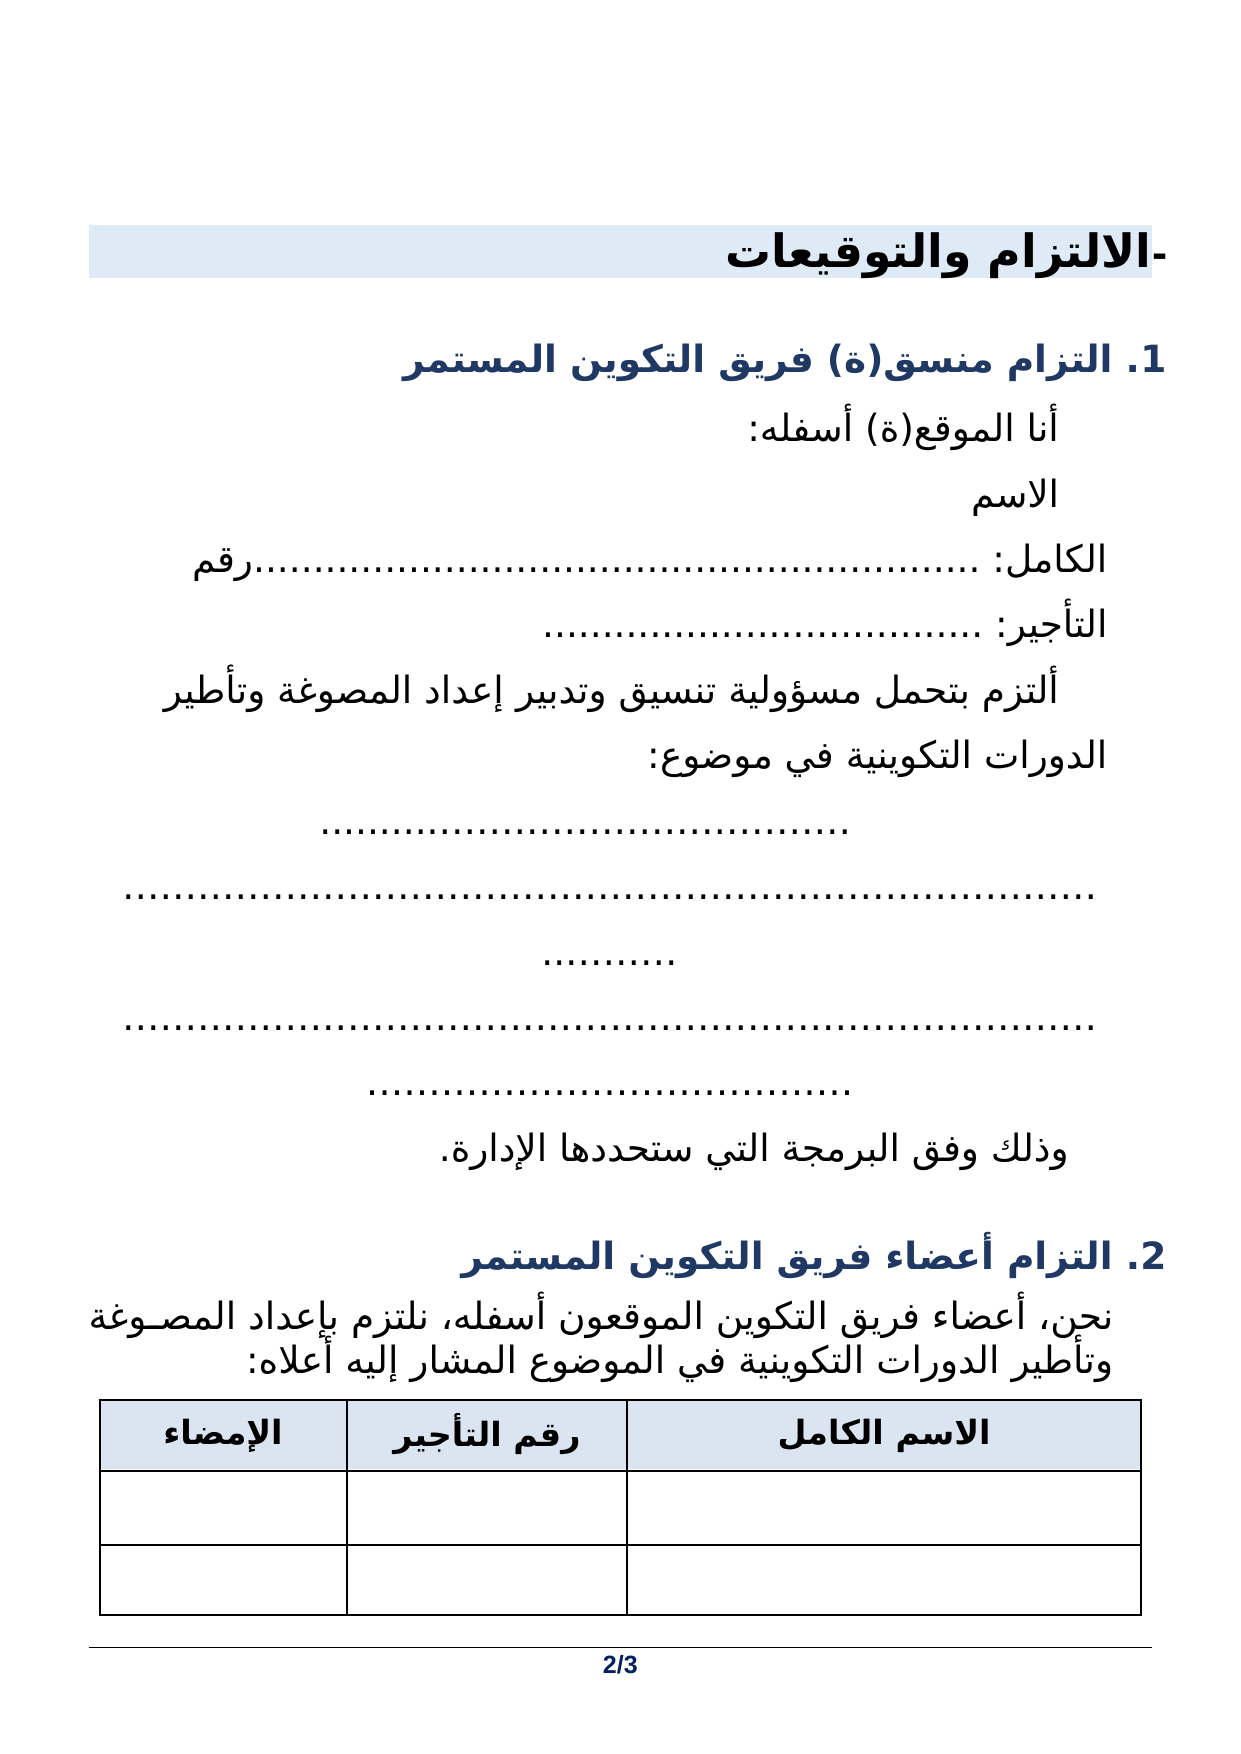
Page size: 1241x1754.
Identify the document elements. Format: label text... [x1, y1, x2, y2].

table_cell [628, 1472, 1140, 1543]
table_cell [348, 1546, 626, 1614]
table_cell [101, 1472, 346, 1543]
table_header الإمضاء [101, 1401, 346, 1469]
table_cell [101, 1546, 346, 1614]
table_cell [628, 1546, 1140, 1614]
table_header أنا الموقع(ة) أسفله: الاسم الكامل: .............................................................رقم التأجير: ..................................... ألتزم بتحمل مسؤولية تنسيق وتدبير إعداد المصوغة وتأطير الدورات التكوينية في موضوع: ……………………………..........……………………………………………………………………………..……………………………………………………………………………………………………… وذلك وفق البرمجة التي ستحددها الإدارة. [100, 407, 1119, 1198]
table_cell [348, 1472, 626, 1543]
table_header رقم التأجير [348, 1401, 626, 1469]
text نحن، أعضاء فريق التكوين الموقعون أسفله، نلتزم بإعداد المصوغة وتأطير الدورات التكوينية في الموضوع المشار إليه أعلاه: [89, 1295, 1114, 1382]
table_header الاسم الكامل [628, 1401, 1140, 1469]
text 2. التزام أعضاء فريق التكوين المستمر [89, 1234, 1167, 1278]
text 1. التزام منسق(ة) فريق التكوين المستمر [89, 338, 1167, 382]
list الالتزام والتوقيعات [89, 225, 1152, 278]
